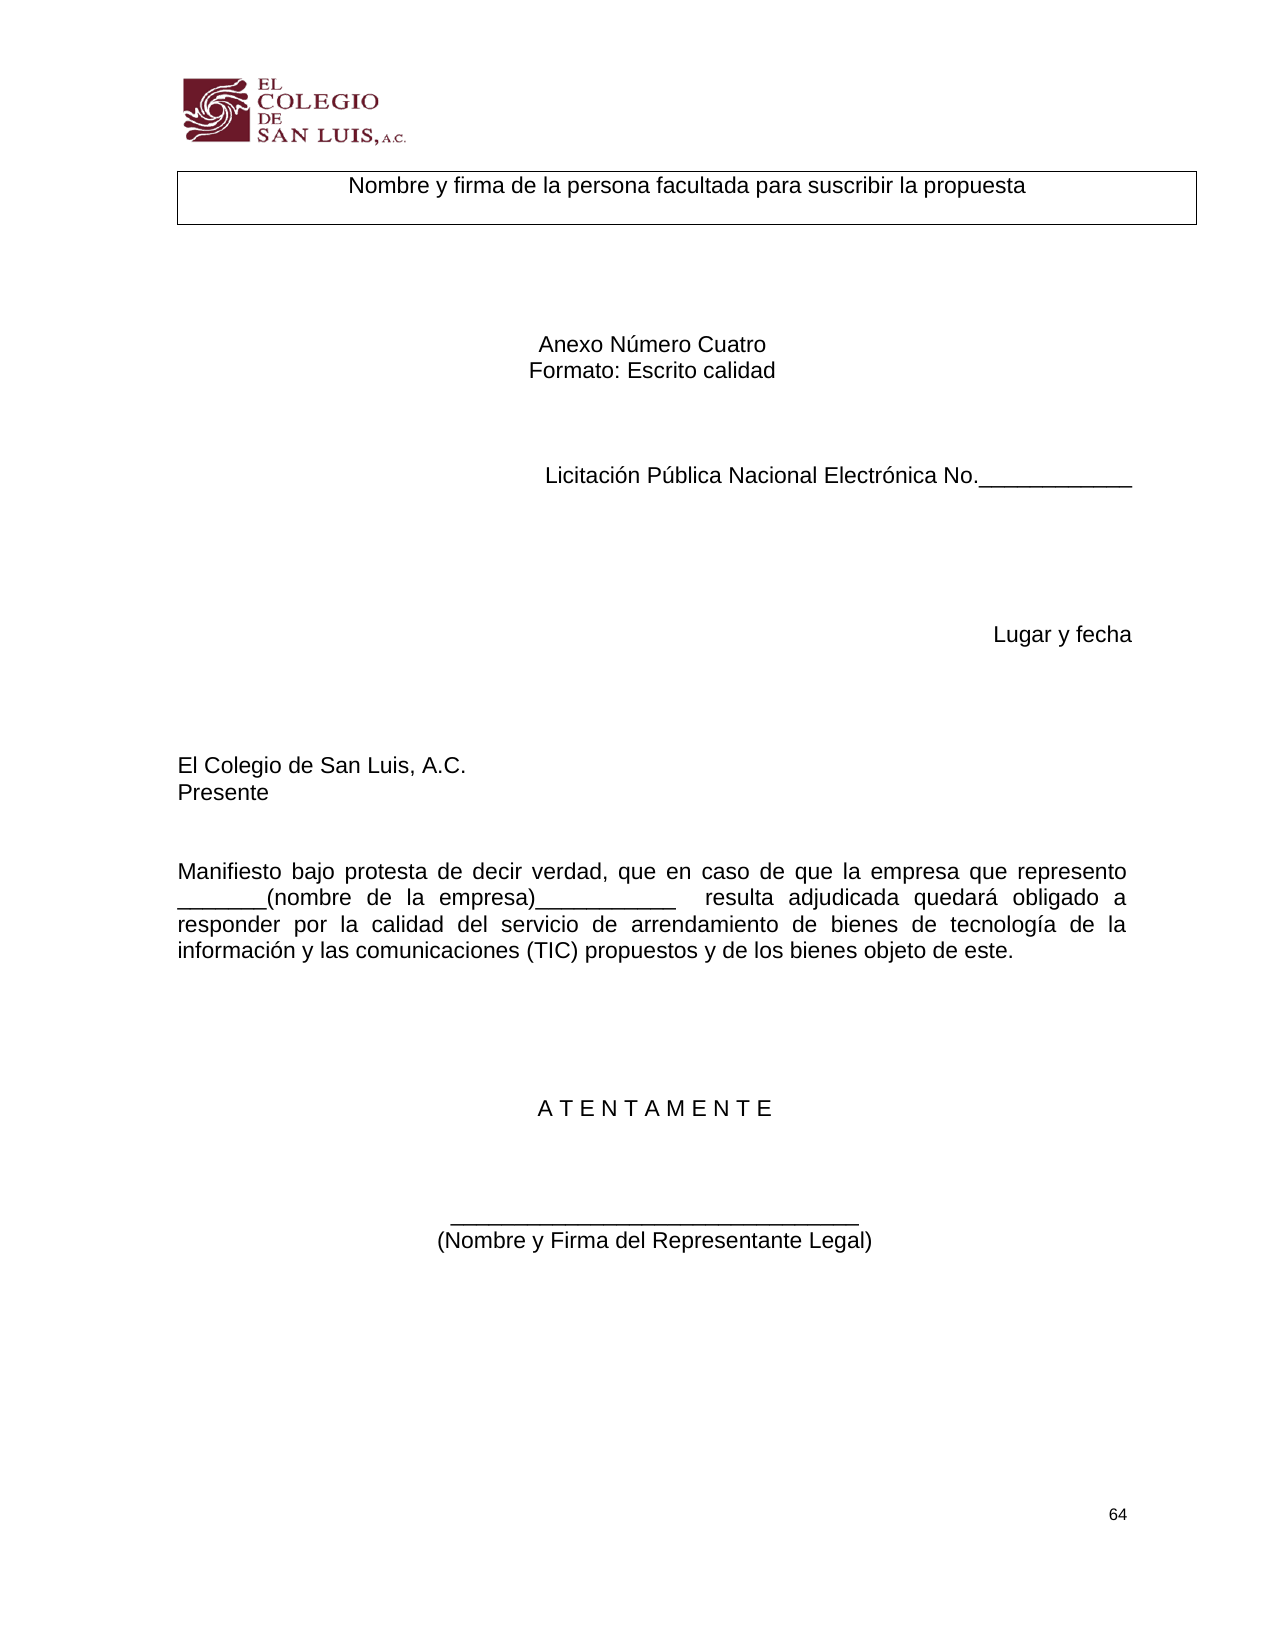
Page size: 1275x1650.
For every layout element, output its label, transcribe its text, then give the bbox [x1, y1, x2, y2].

text El Colegio de San Luis, A.C. [177, 752, 1132, 779]
text A T E N T A M E N T E [177, 1095, 1132, 1121]
text Licitación Pública Nacional Electrónica No.____________ [177, 462, 1132, 489]
text Lugar y fecha [177, 621, 1132, 647]
table_cell Nombre y firma de la persona facultada para suscribir la propuesta [178, 172, 1196, 224]
text ________________________________ [177, 1200, 1132, 1227]
picture [177, 73, 415, 146]
text (Nombre y Firma del Representante Legal) [177, 1227, 1132, 1253]
text Anexo Número Cuatro [177, 331, 1127, 357]
text Presente [177, 779, 1132, 805]
text Manifiesto bajo protesta de decir verdad, que en caso de que la empresa que represento _______(nombre de la empresa)___________ resulta adjudicada quedará obligado a responder por la calidad del servicio de arrendamiento de bienes de tecnología de la información y las comunicaciones (TIC) propuestos y de los bienes objeto de este. [177, 858, 1127, 963]
text Formato: Escrito calidad [177, 357, 1127, 383]
